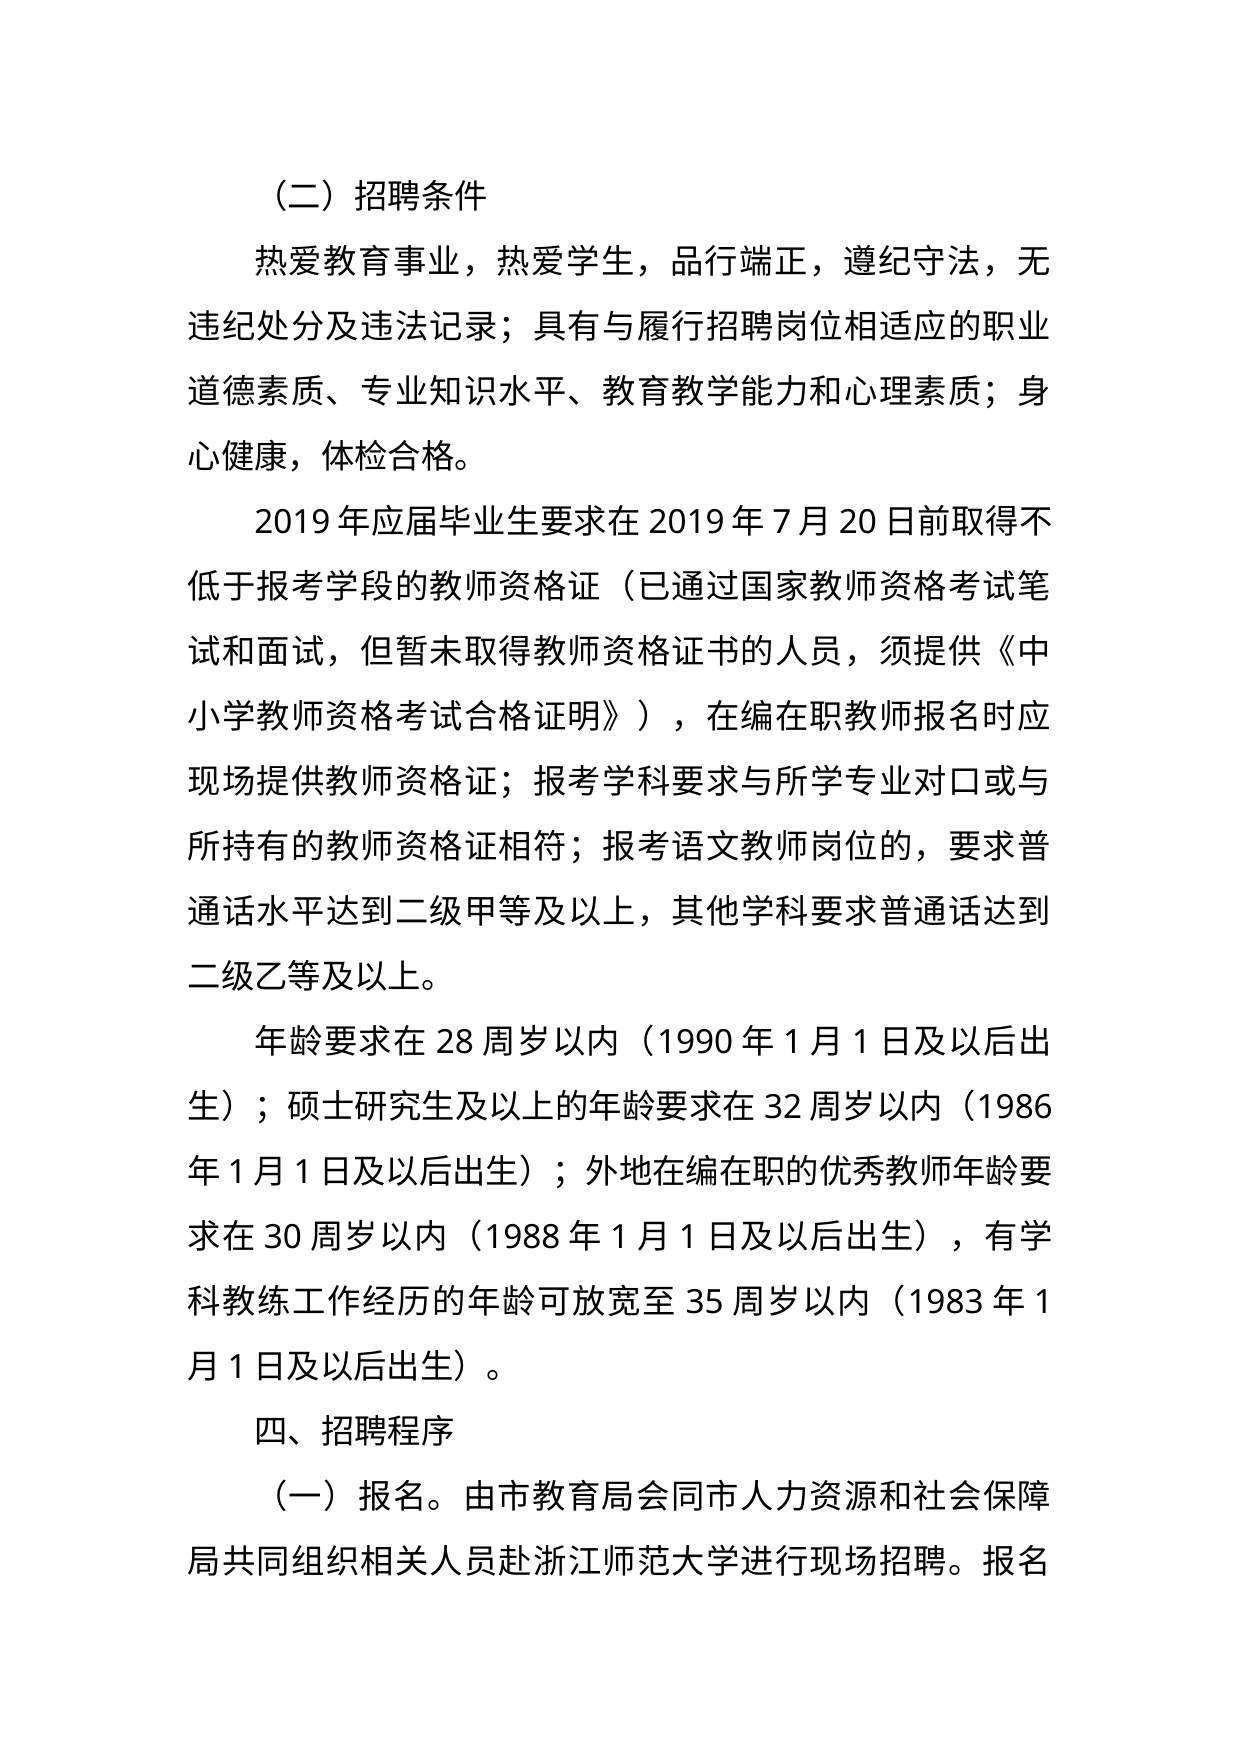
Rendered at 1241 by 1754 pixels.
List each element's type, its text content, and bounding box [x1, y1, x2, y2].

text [187, 1462, 1053, 1592]
text 2019年应届毕业生要求在2019年7月20日前取得不低于报考学段的教师资格证（已通过国家教师资格考试笔试和面试，但暂未取得教师资格证书的人员，须提供《中小学教师资格考试合格证明》），在编在职教师报名时应现场提供教师资格证；报考学科要求与所学专业对口或与所持有的教师资格证相符；报考语文教师岗位的，要求普通话水平达到二级甲等及以上，其他学科要求普通话达到二级乙等及以上。 [187, 487, 1053, 1007]
text （二）招聘条件 [187, 162, 1053, 227]
text 四、招聘程序 [187, 1397, 1053, 1462]
text 年龄要求在28周岁以内（1990年1月1日及以后出生）；硕士研究生及以上的年龄要求在32周岁以内（1986年1月1日及以后出生）；外地在编在职的优秀教师年龄要求在30周岁以内（1988年1月1日及以后出生），有学科教练工作经历的年龄可放宽至35周岁以内（1983年1月1日及以后出生）。 [187, 1007, 1053, 1397]
text 热爱教育事业，热爱学生，品行端正，遵纪守法，无违纪处分及违法记录；具有与履行招聘岗位相适应的职业道德素质、专业知识水平、教育教学能力和心理素质；身心健康，体检合格。 [187, 227, 1053, 487]
